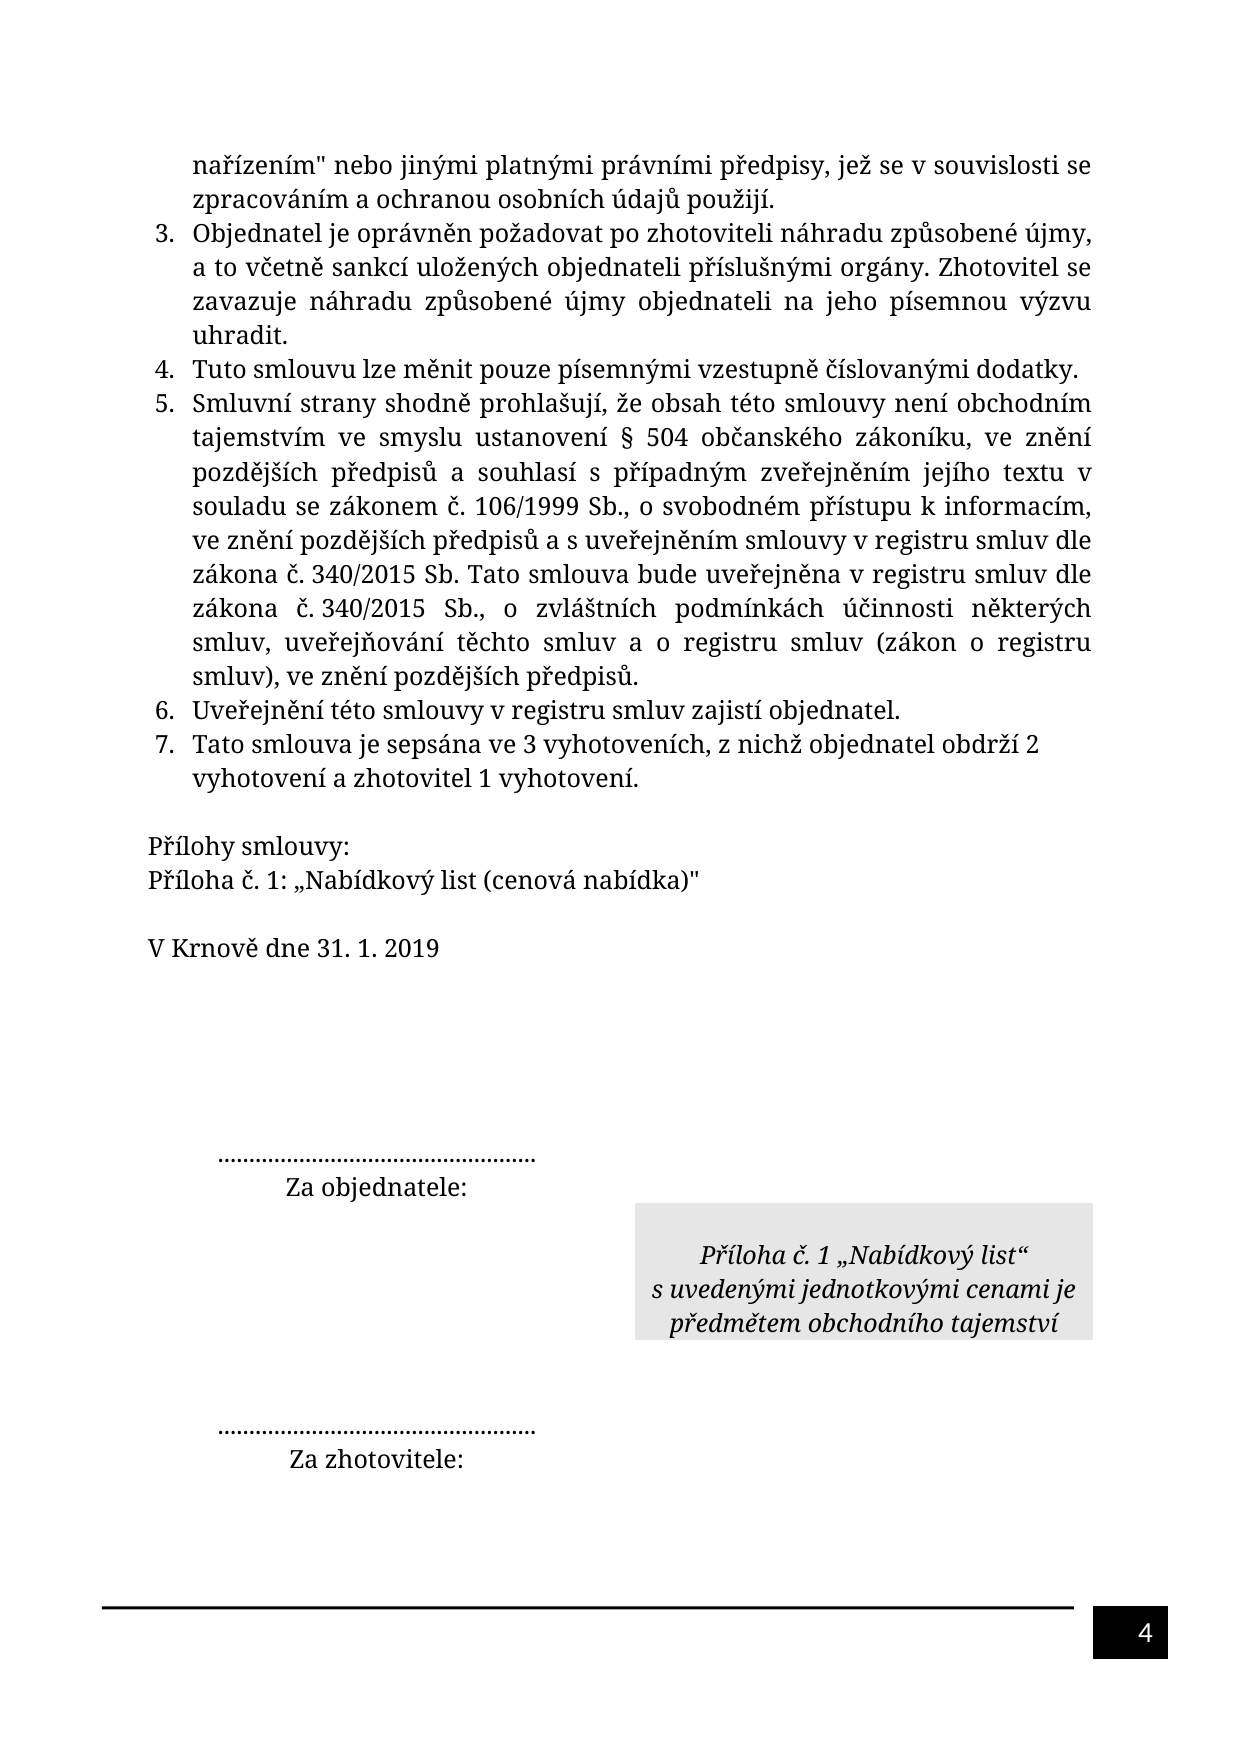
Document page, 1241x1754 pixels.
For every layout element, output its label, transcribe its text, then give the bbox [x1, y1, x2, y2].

text ................................................... [148, 1135, 605, 1169]
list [154, 148, 1093, 216]
text Příloha č. 1: „Nabídkový list (cenová nabídka)" [148, 863, 1093, 897]
list Tato smlouva je sepsána ve 3 vyhotoveních, z nichž objednatel obdrží 2 vyhotovení a zhotovitel 1 vyhotovení. [154, 727, 1093, 795]
text ................................................... [148, 1408, 605, 1442]
text Za objednatele: [148, 1169, 605, 1203]
list Smluvní strany shodně prohlašují, že obsah této smlouvy není obchodním tajemstvím ve smyslu ustanovení § 504 občanského zákoníku, ve znění pozdějších předpisů a souhlasí s případným zveřejněním jejího textu v souladu se zákonem č. 106/1999 Sb., o svobodném přístupu k informacím, ve znění pozdějších předpisů a s uveřejněním smlouvy v registru smluv dle zákona č. 340/2015 Sb. Tato smlouva bude uveřejněna v registru smluv dle zákona č. 340/2015 Sb., o zvláštních podmínkách účinnosti některých smluv, uveřejňování těchto smluv a o registru smluv (zákon o registru smluv), ve znění pozdějších předpisů. [154, 386, 1093, 693]
text Za zhotovitele: [148, 1442, 605, 1476]
list Objednatel je oprávněn požadovat po zhotoviteli náhradu způsobené újmy, a to včetně sankcí uložených objednateli příslušnými orgány. Zhotovitel se zavazuje náhradu způsobené újmy objednateli na jeho písemnou výzvu uhradit. [154, 216, 1093, 352]
list Tuto smlouvu lze měnit pouze písemnými vzestupně číslovanými dodatky. [154, 352, 1093, 386]
list Uveřejnění této smlouvy v registru smluv zajistí objednatel. [154, 693, 1093, 727]
text Příloha č. 1 „Nabídkový list“ s uvedenými jednotkovými cenami je předmětem obchodního tajemství [635, 1238, 1093, 1340]
text V Krnově dne 31. 1. 2019 [148, 931, 1093, 965]
text Přílohy smlouvy: [148, 829, 1093, 863]
